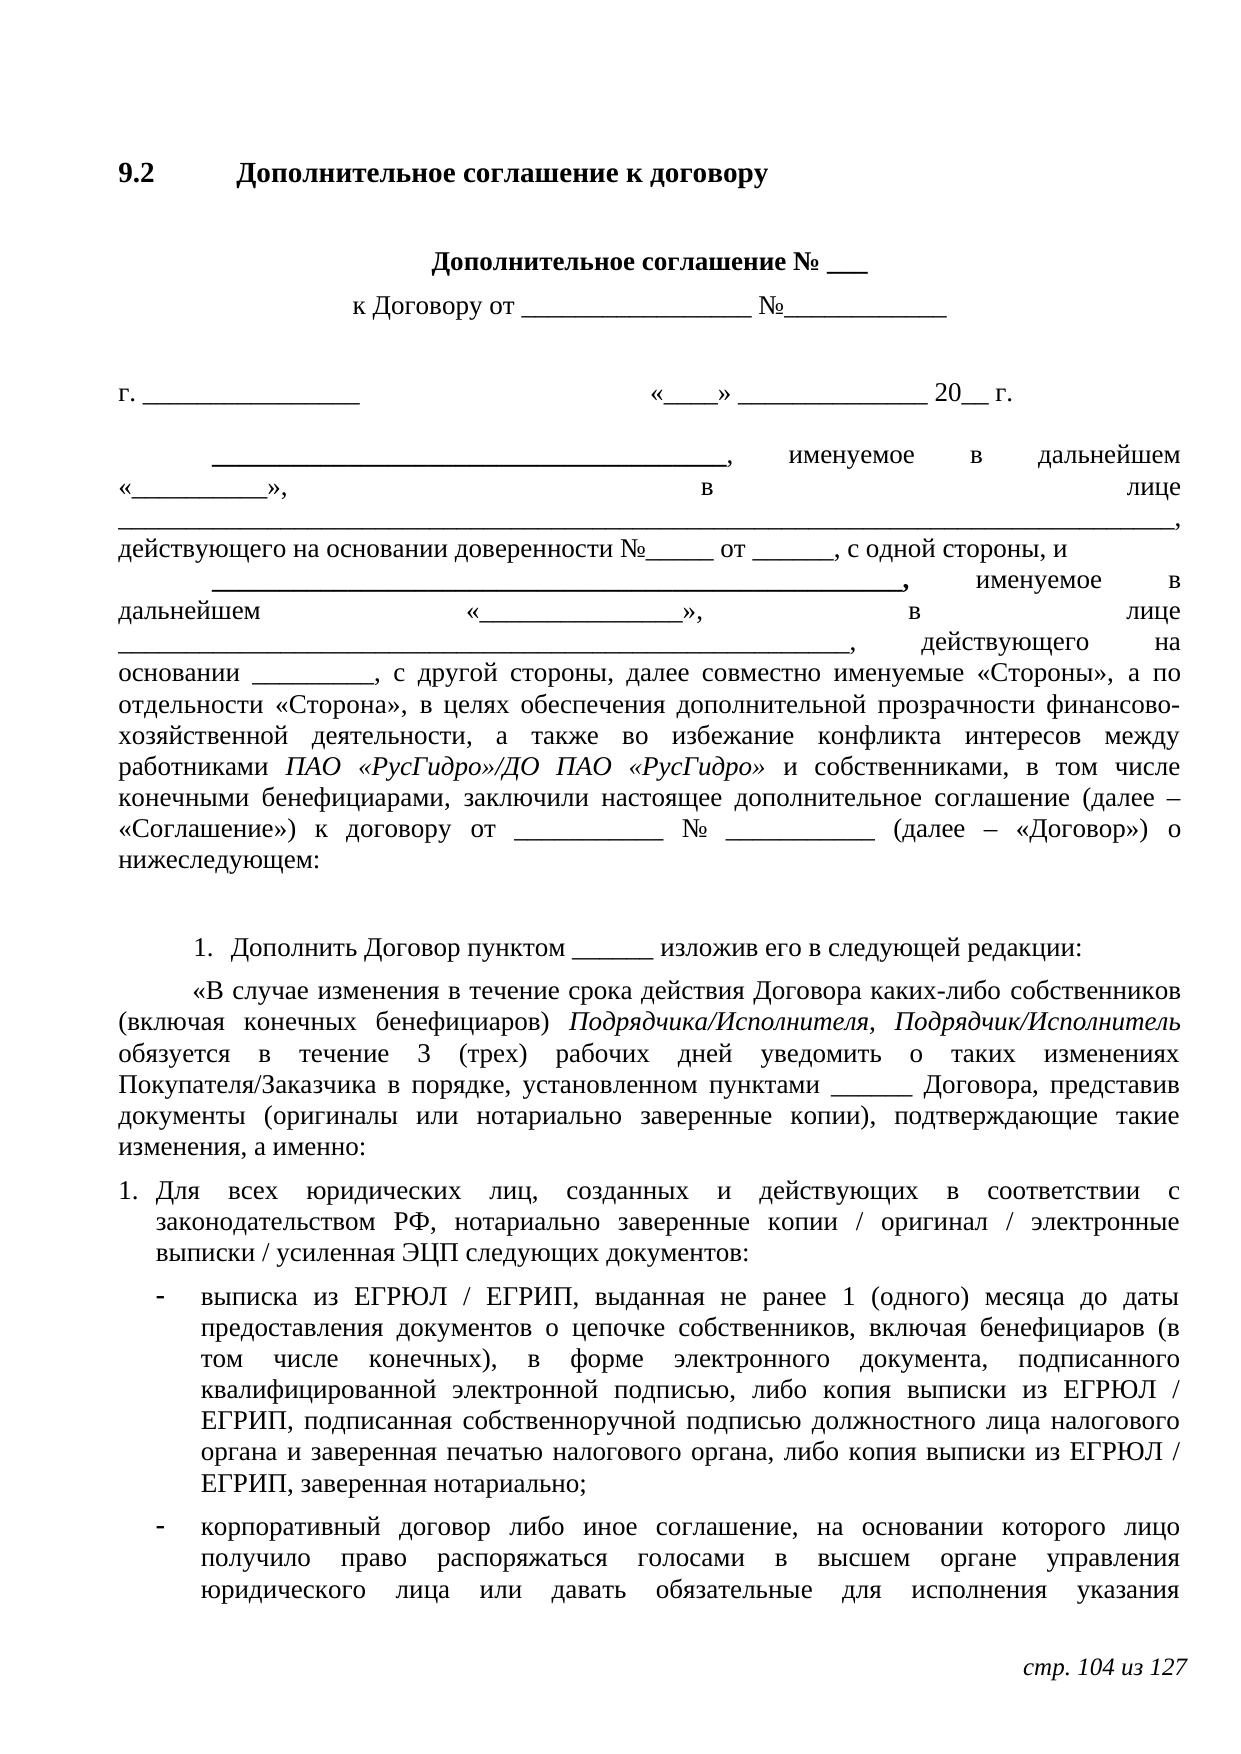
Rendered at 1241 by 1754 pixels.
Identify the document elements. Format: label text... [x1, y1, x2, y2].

text ___________________________________________________, именуемое в дальнейшем «_______________», в лице ______________________________________________________, действующего на основании _________, с другой стороны, далее совместно именуемые «Стороны», а по отдельности «Сторона», в целях обеспечения дополнительной прозрачности финансово-хозяйственной деятельности, а также во избежание конфликта интересов между работниками ПАО «РусГидро»/ДО ПАО «РусГидро» и собственниками, в том числе конечными бенефициарами, заключили настоящее дополнительное соглашение (далее – «Соглашение») к договору от ___________ № ___________ (далее – «Договор») о нижеследующем: [118, 563, 1181, 874]
text ______________________________________, именуемое в дальнейшем «__________», в лице ______________________________________________________________________________, действующего на основании доверенности №_____ от ______, с одной стороны, и [118, 438, 1181, 563]
text к Договору от _________________ №____________ [118, 289, 1181, 320]
text г. ________________ «____» ______________ 20__ г. [118, 376, 1181, 407]
subtitle Дополнительное соглашение к договору [118, 156, 1181, 189]
text «В случае изменения в течение срока действия Договора каких-либо собственников (включая конечных бенефициаров) Подрядчика/Исполнителя, Подрядчик/Исполнитель обязуется в течение 3 (трех) рабочих дней уведомить о таких изменениях Покупателя/Заказчика в порядке, установленном пунктами ______ Договора, представив документы (оригиналы или нотариально заверенные копии), подтверждающие такие изменения, а именно: [118, 974, 1181, 1161]
list Дополнить Договор пунктом ______ изложив его в следующей редакции: [193, 931, 1181, 962]
list выписка из ЕГРЮЛ / ЕГРИП, выданная не ранее 1 (одного) месяца до даты предоставления документов о цепочке собственников, включая бенефициаров (в том числе конечных), в форме электронного документа, подписанного квалифицированной электронной подписью, либо копия выписки из ЕГРЮЛ / ЕГРИП, подписанная собственноручной подписью должностного лица налогового органа и заверенная печатью налогового органа, либо копия выписки из ЕГРЮЛ / ЕГРИП, заверенная нотариально; [156, 1280, 1181, 1498]
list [156, 1510, 1181, 1604]
list Для всех юридических лиц, созданных и действующих в соответствии с законодательством РФ, нотариально заверенные копии / оригинал / электронные выписки / усиленная ЭЦП следующих документов: [118, 1174, 1181, 1267]
text Дополнительное соглашение № ___ [118, 245, 1181, 276]
